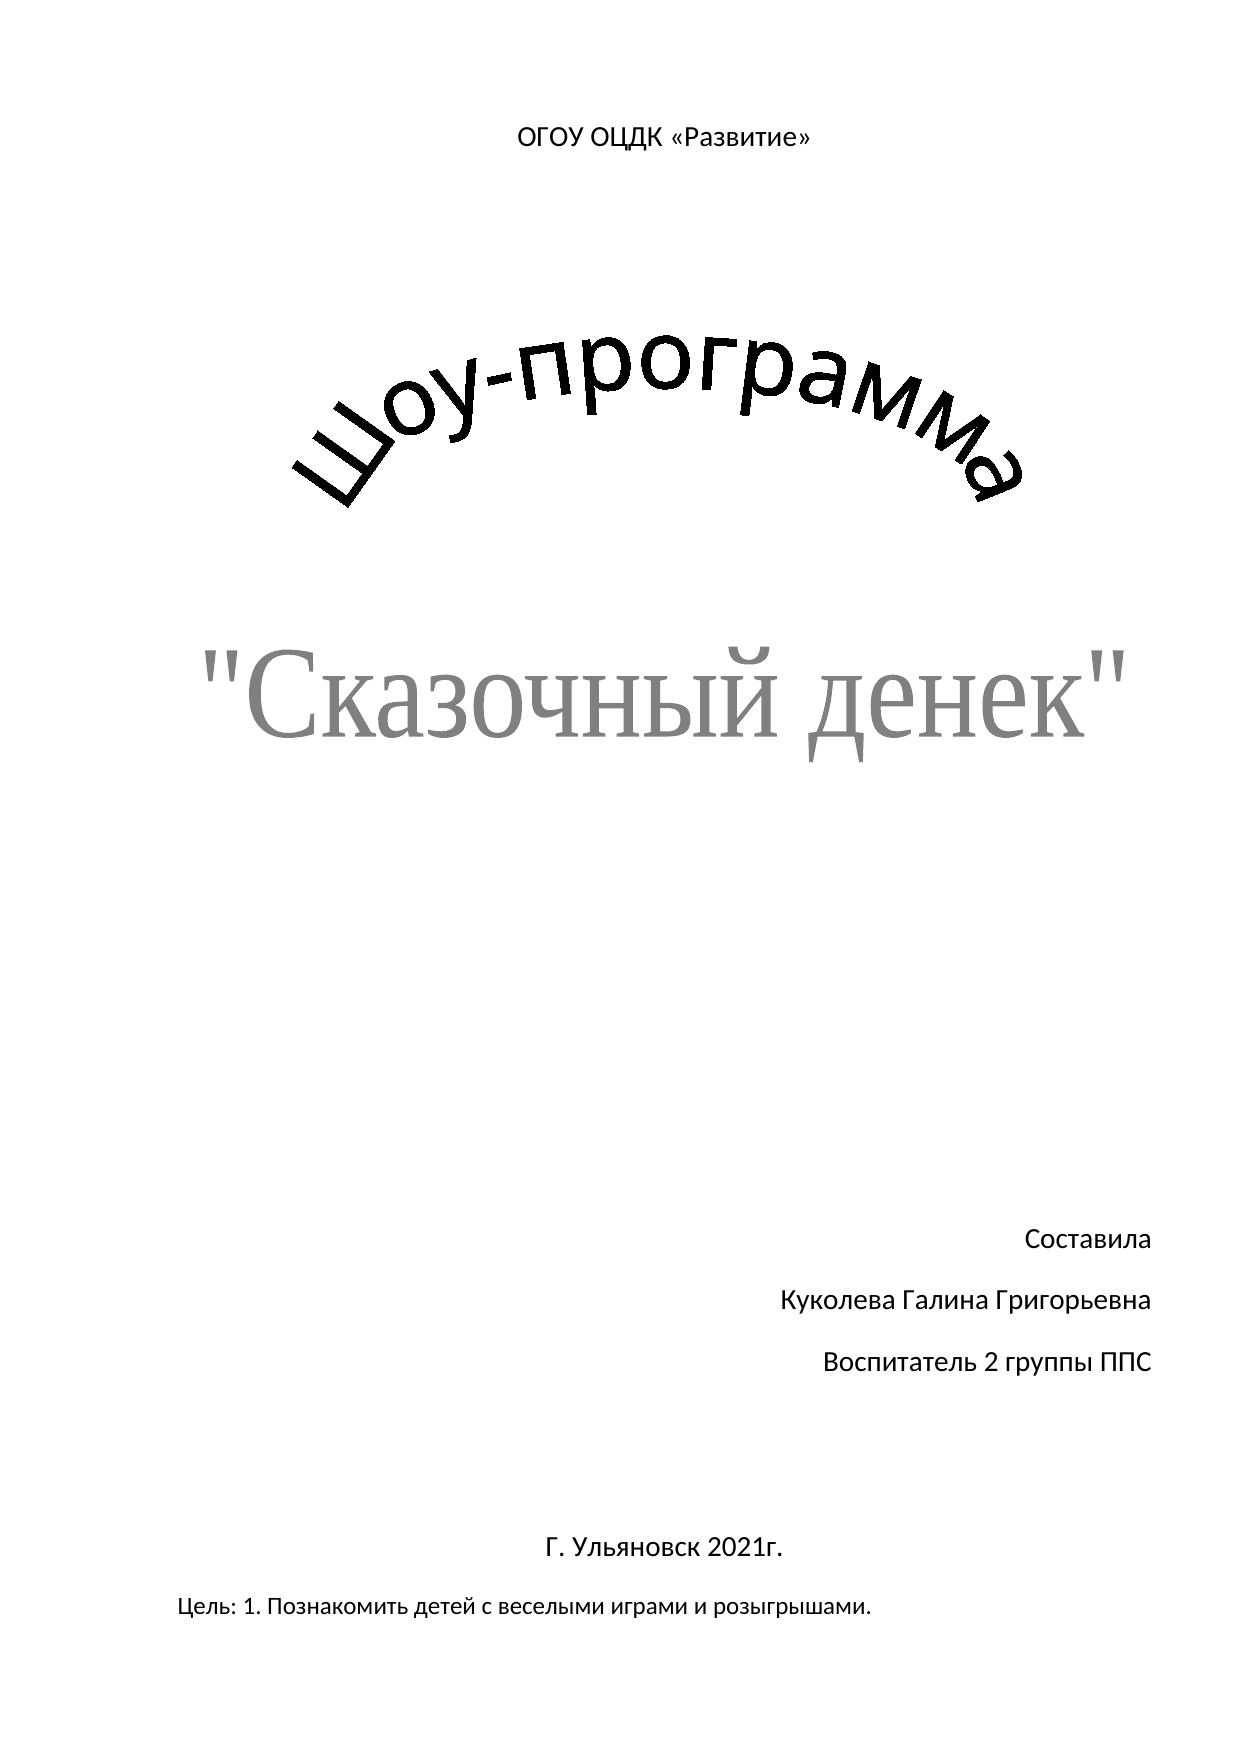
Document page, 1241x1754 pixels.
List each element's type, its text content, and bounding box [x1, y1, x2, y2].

text Составила [177, 1220, 1152, 1255]
text Воспитатель 2 группы ППС [177, 1343, 1152, 1379]
text Г. Ульяновск 2021г. [177, 1528, 1152, 1564]
text Цель: 1. Познакомить детей с веселыми играми и розыгрышами. [177, 1590, 1152, 1621]
text ОГОУ ОЦДК «Развитие» [177, 118, 1152, 154]
text Куколева Галина Григорьевна [177, 1281, 1152, 1317]
